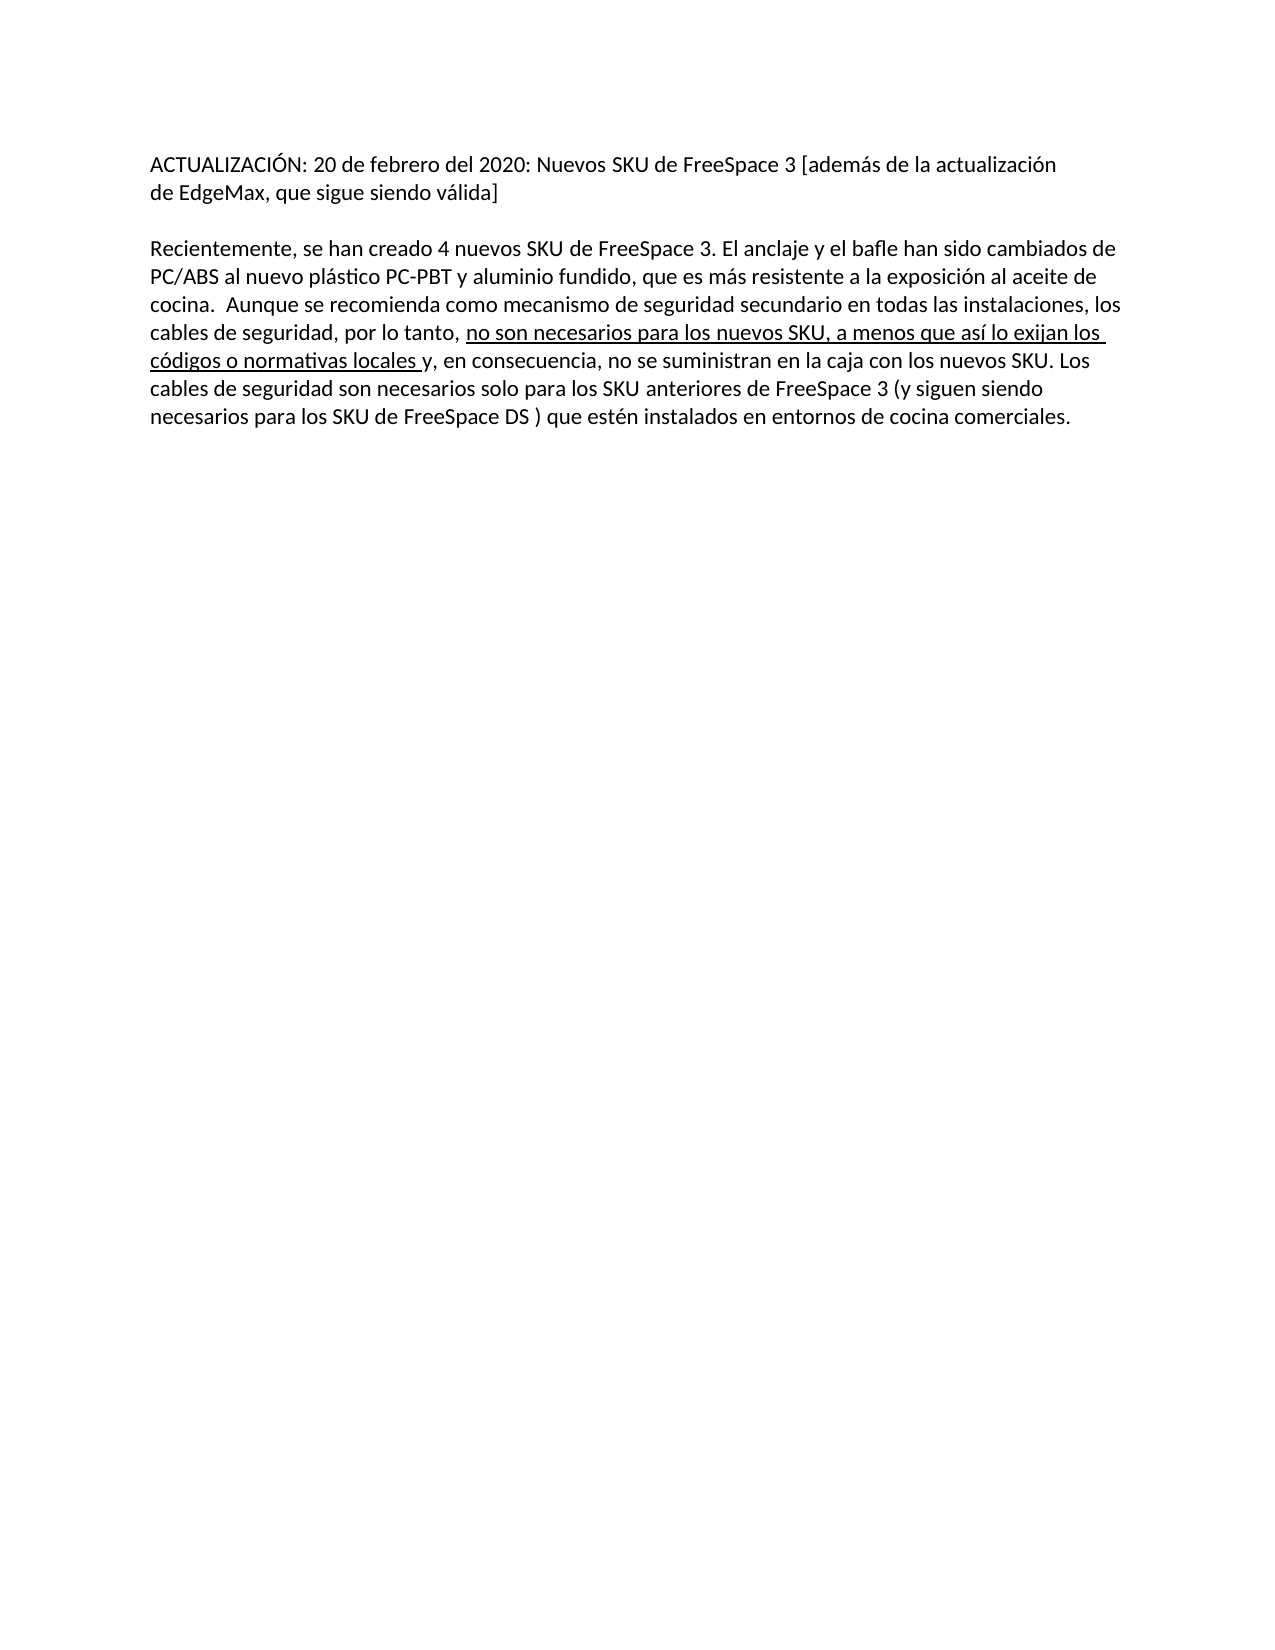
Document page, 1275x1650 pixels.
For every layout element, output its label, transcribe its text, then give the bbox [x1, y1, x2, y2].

text ACTUALIZACIÓN: 20 de febrero del 2020: Nuevos SKU de FreeSpace 3 [además de la actualización de EdgeMax, que sigue siendo válida] [150, 150, 1125, 206]
text Recientemente, se han creado 4 nuevos SKU de FreeSpace 3. El anclaje y el bafle han sido cambiados de PC/ABS al nuevo plástico PC-PBT y aluminio fundido, que es más resistente a la exposición al aceite de cocina. Aunque se recomienda como mecanismo de seguridad secundario en todas las instalaciones, los cables de seguridad, por lo tanto, no son necesarios para los nuevos SKU, a menos que así lo exijan los códigos o normativas locales y, en consecuencia, no se suministran en la caja con los nuevos SKU. Los cables de seguridad son necesarios solo para los SKU anteriores de FreeSpace 3 (y siguen siendo necesarios para los SKU de FreeSpace DS ) que estén instalados en entornos de cocina comerciales. [150, 234, 1125, 430]
